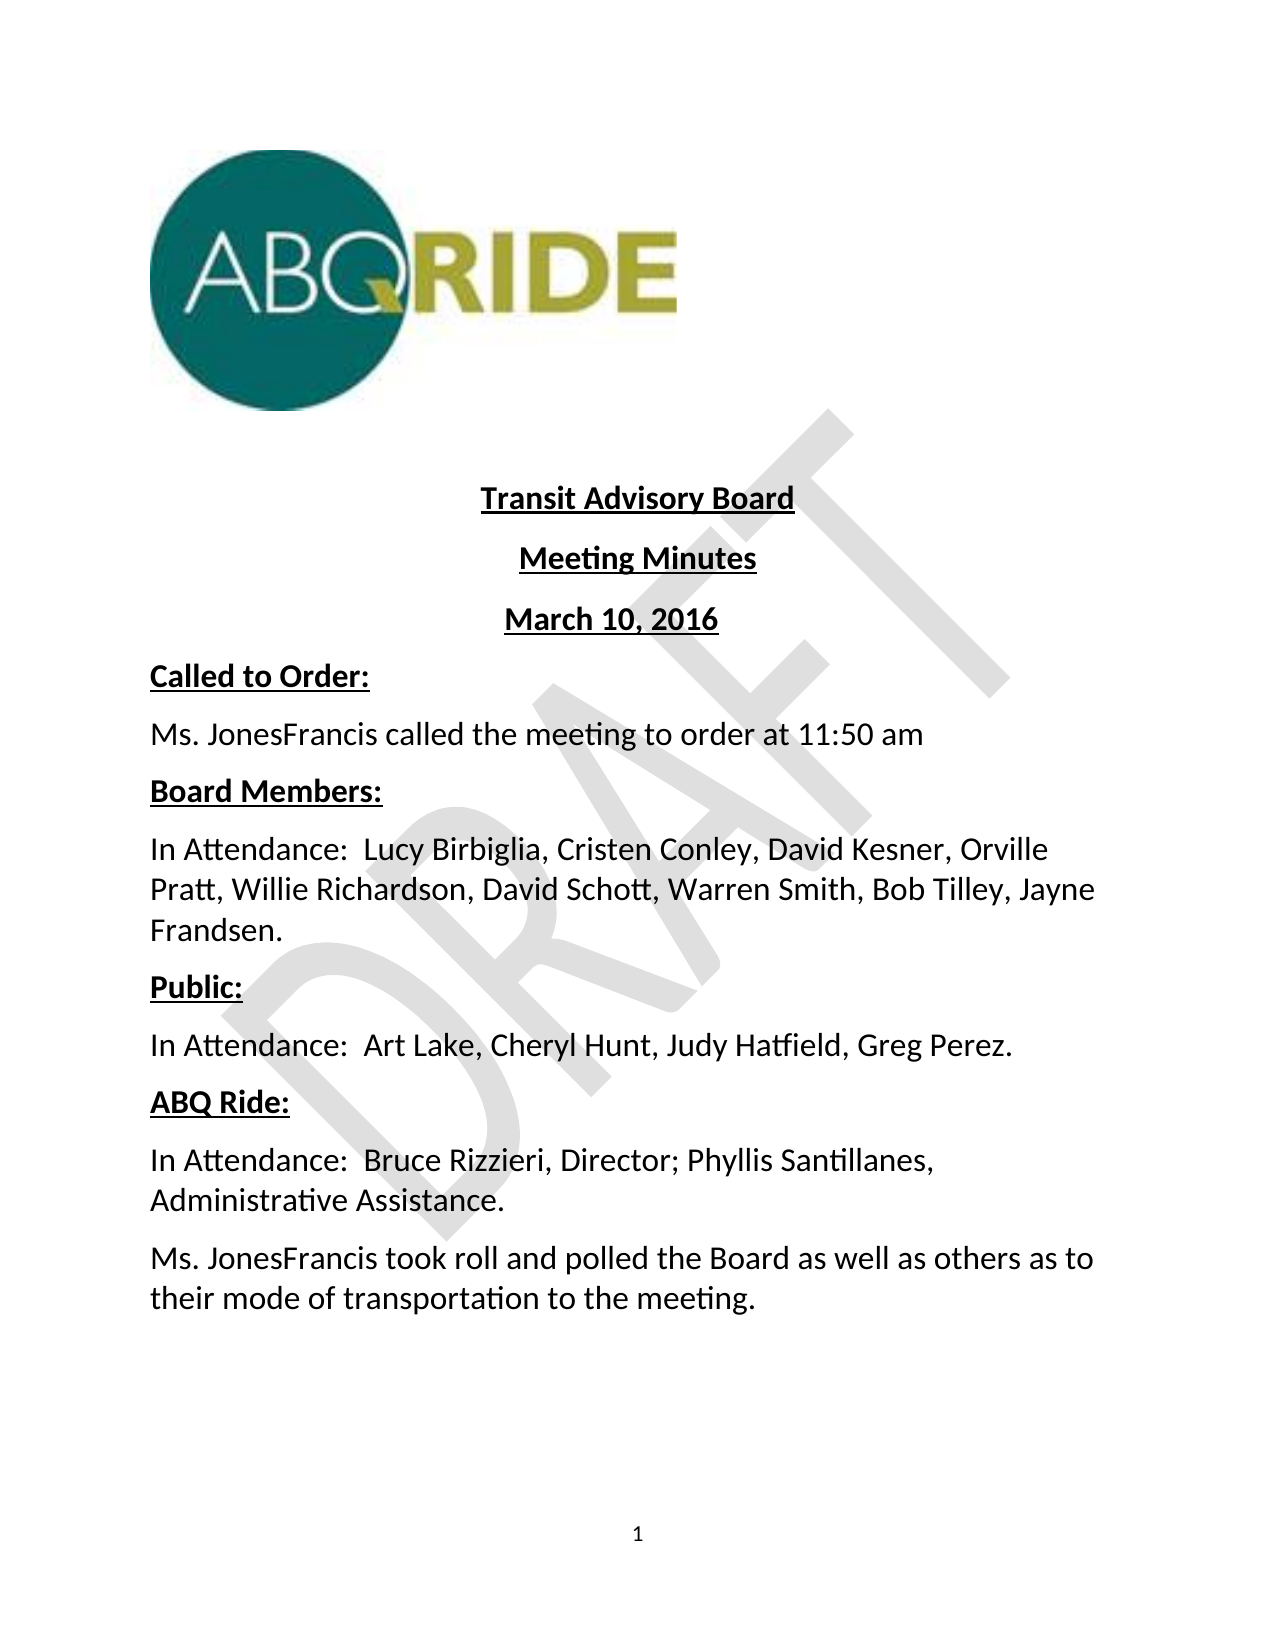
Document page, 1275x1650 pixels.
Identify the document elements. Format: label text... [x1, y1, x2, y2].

text Meeting Minutes [150, 537, 1125, 578]
text In Attendance: Art Lake, Cheryl Hunt, Judy Hatfield, Greg Perez. [150, 1024, 1125, 1064]
text Ms. JonesFrancis called the meeting to order at 11:50 am [150, 713, 1125, 753]
text ABQ Ride: [150, 1081, 1125, 1122]
text Transit Advisory Board [150, 477, 1125, 517]
text In Attendance: Bruce Rizzieri, Director; Phyllis Santillanes, Administrative Assistance. [150, 1138, 1125, 1220]
text In Attendance: Lucy Birbiglia, Cristen Conley, David Kesner, Orville Pratt, Willie Richardson, David Schott, Warren Smith, Bob Tilley, Jayne Frandsen. [150, 827, 1125, 950]
text Called to Order: [150, 655, 1125, 696]
text March 10, 2016 [150, 598, 1125, 639]
text Board Members: [150, 770, 1125, 811]
text Ms. JonesFrancis took roll and polled the Board as well as others as to their mode of transportation to the meeting. [150, 1237, 1125, 1318]
text Public: [150, 966, 1125, 1007]
picture [150, 150, 677, 411]
